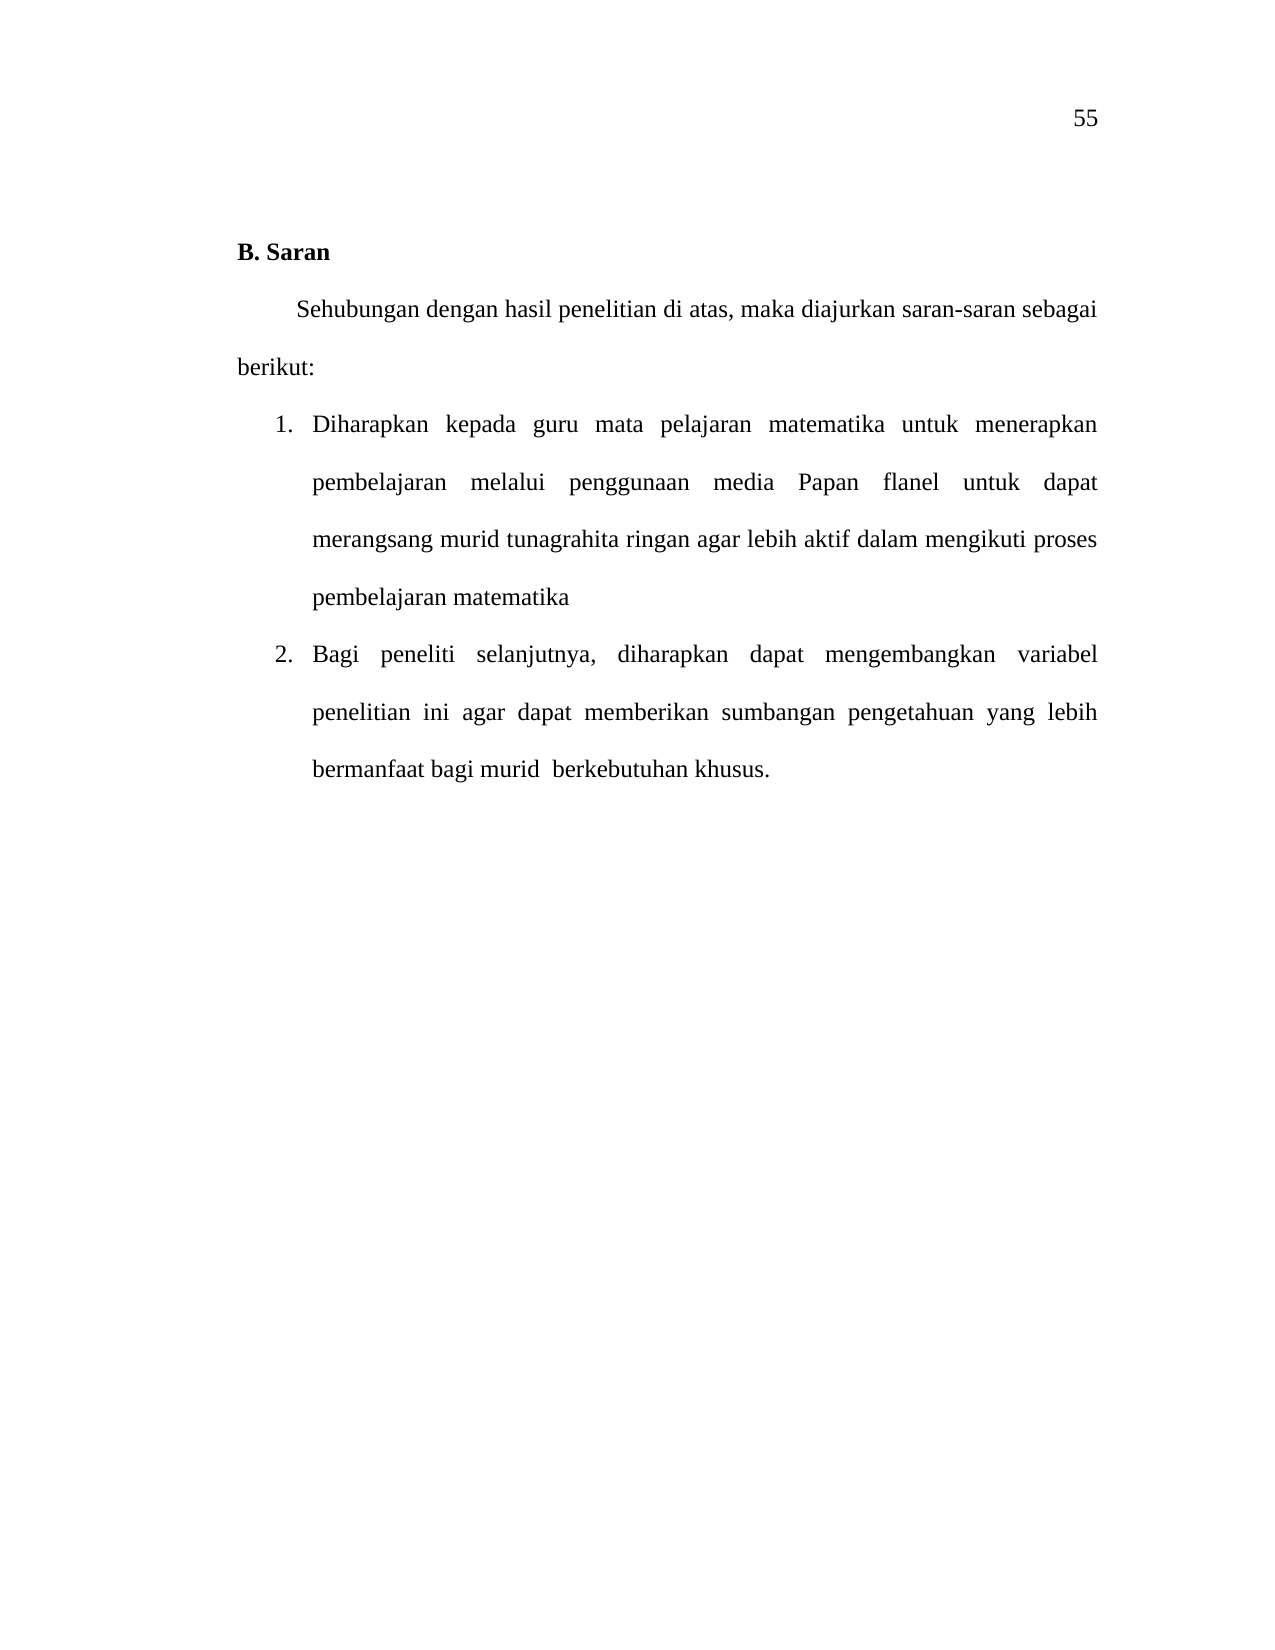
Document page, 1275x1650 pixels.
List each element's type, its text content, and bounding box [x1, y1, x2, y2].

list Bagi peneliti selanjutnya, diharapkan dapat mengembangkan variabel penelitian ini agar dapat memberikan sumbangan pengetahuan yang lebih bermanfaat bagi murid berkebutuhan khusus. [274, 639, 1098, 783]
list Diharapkan kepada guru mata pelajaran matematika untuk menerapkan pembelajaran melalui penggunaan media Papan flanel untuk dapat merangsang murid tunagrahita ringan agar lebih aktif dalam mengikuti proses pembelajaran matematika [274, 409, 1098, 611]
text B. Saran [237, 237, 1098, 266]
text Sehubungan dengan hasil penelitian di atas, maka diajurkan saran-saran sebagai berikut: [237, 294, 1098, 381]
